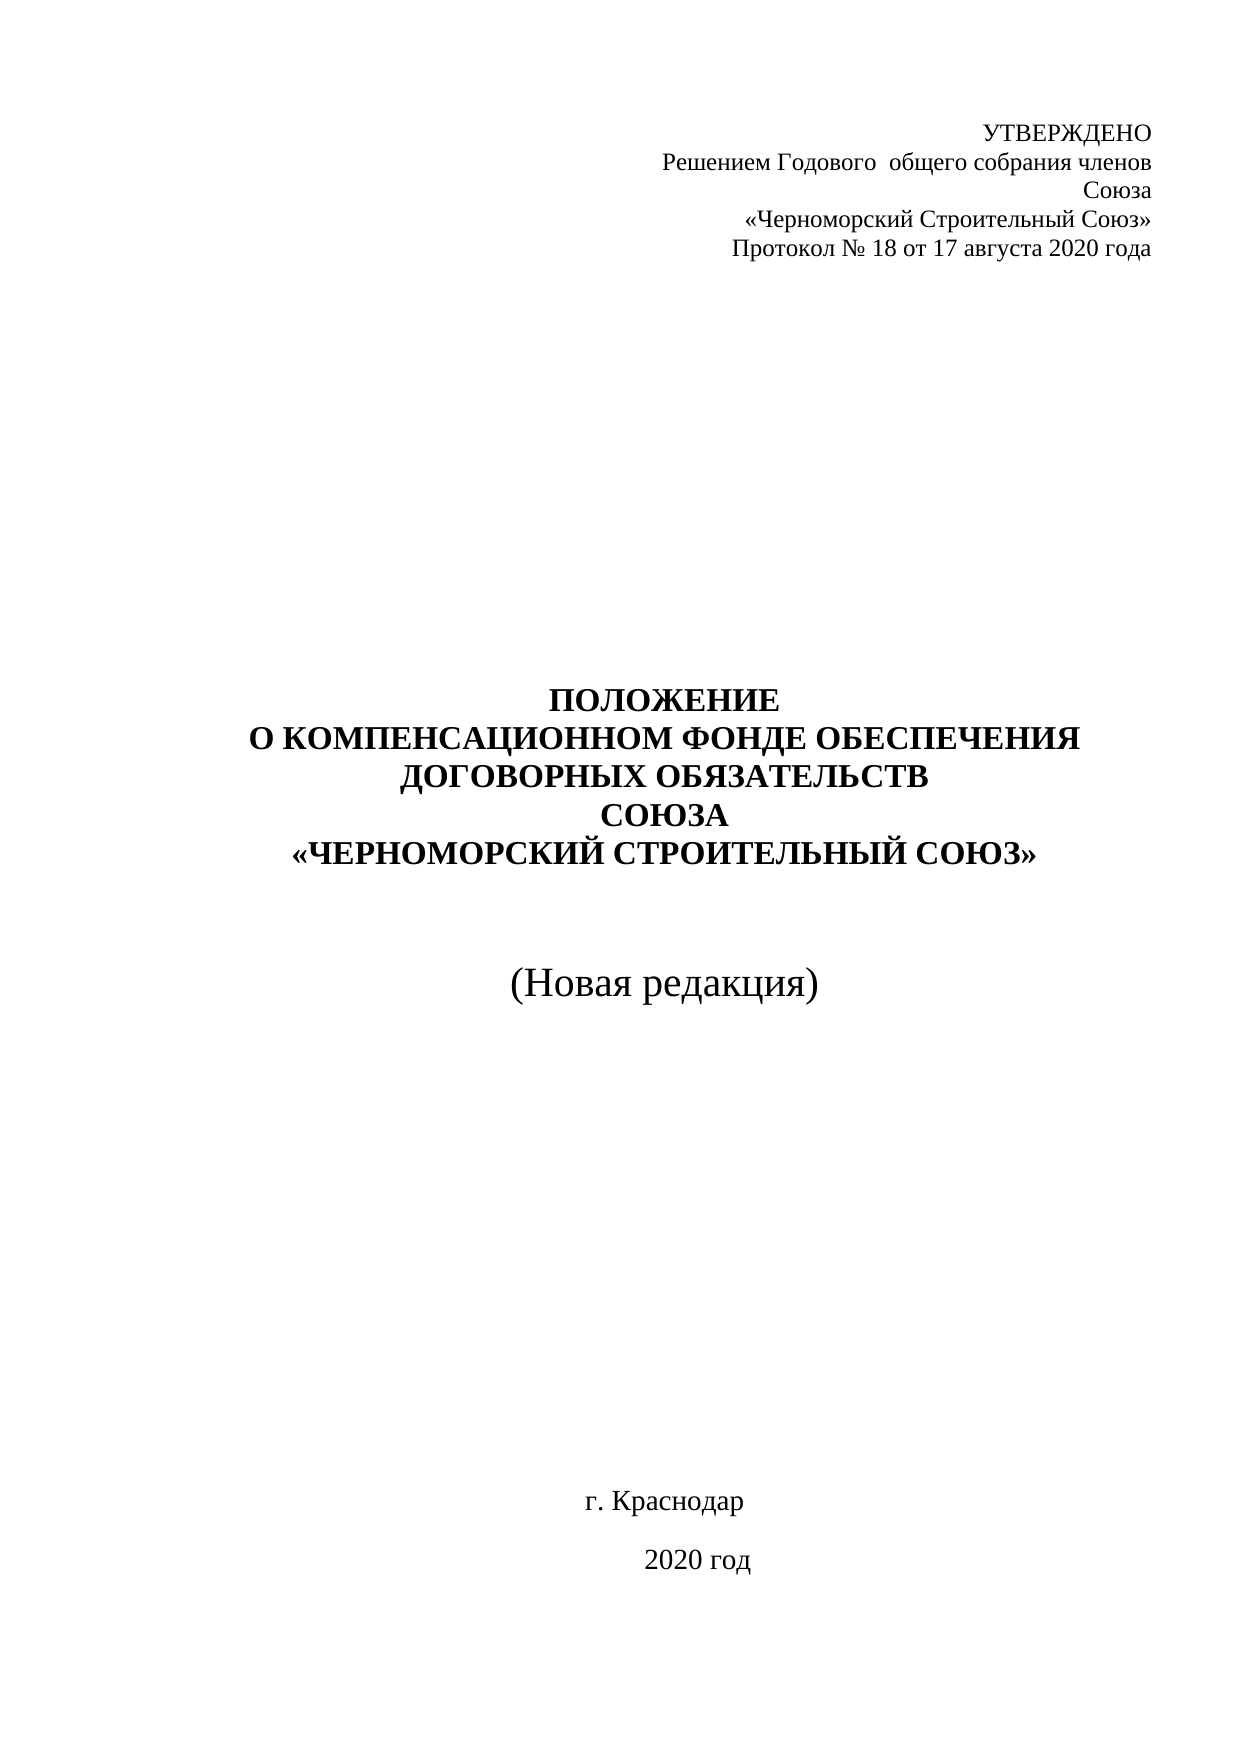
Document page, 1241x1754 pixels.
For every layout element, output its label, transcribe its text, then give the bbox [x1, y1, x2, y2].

text ПОЛОЖЕНИЕ [177, 680, 1152, 718]
text (Новая редакция) [177, 958, 1152, 1006]
text Решением Годового общего собрания членов [177, 147, 1152, 176]
text О КОМПЕНСАЦИОННОМ ФОНДЕ ОБЕСПЕЧЕНИЯ ДОГОВОРНЫХ ОБЯЗАТЕЛЬСТВ [177, 718, 1152, 795]
text Союза [177, 176, 1152, 204]
text СОЮЗА [177, 795, 1152, 833]
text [177, 1542, 1152, 1576]
text «ЧЕРНОМОРСКИЙ СТРОИТЕЛЬНЫЙ СОЮЗ» [177, 833, 1152, 872]
text Протокол № 18 от 17 августа 2020 года [177, 233, 1152, 262]
text г. Краснодар [177, 1483, 1152, 1516]
text УТВЕРЖДЕНО [177, 118, 1152, 147]
text «Черноморский Строительный Союз» [177, 204, 1152, 233]
